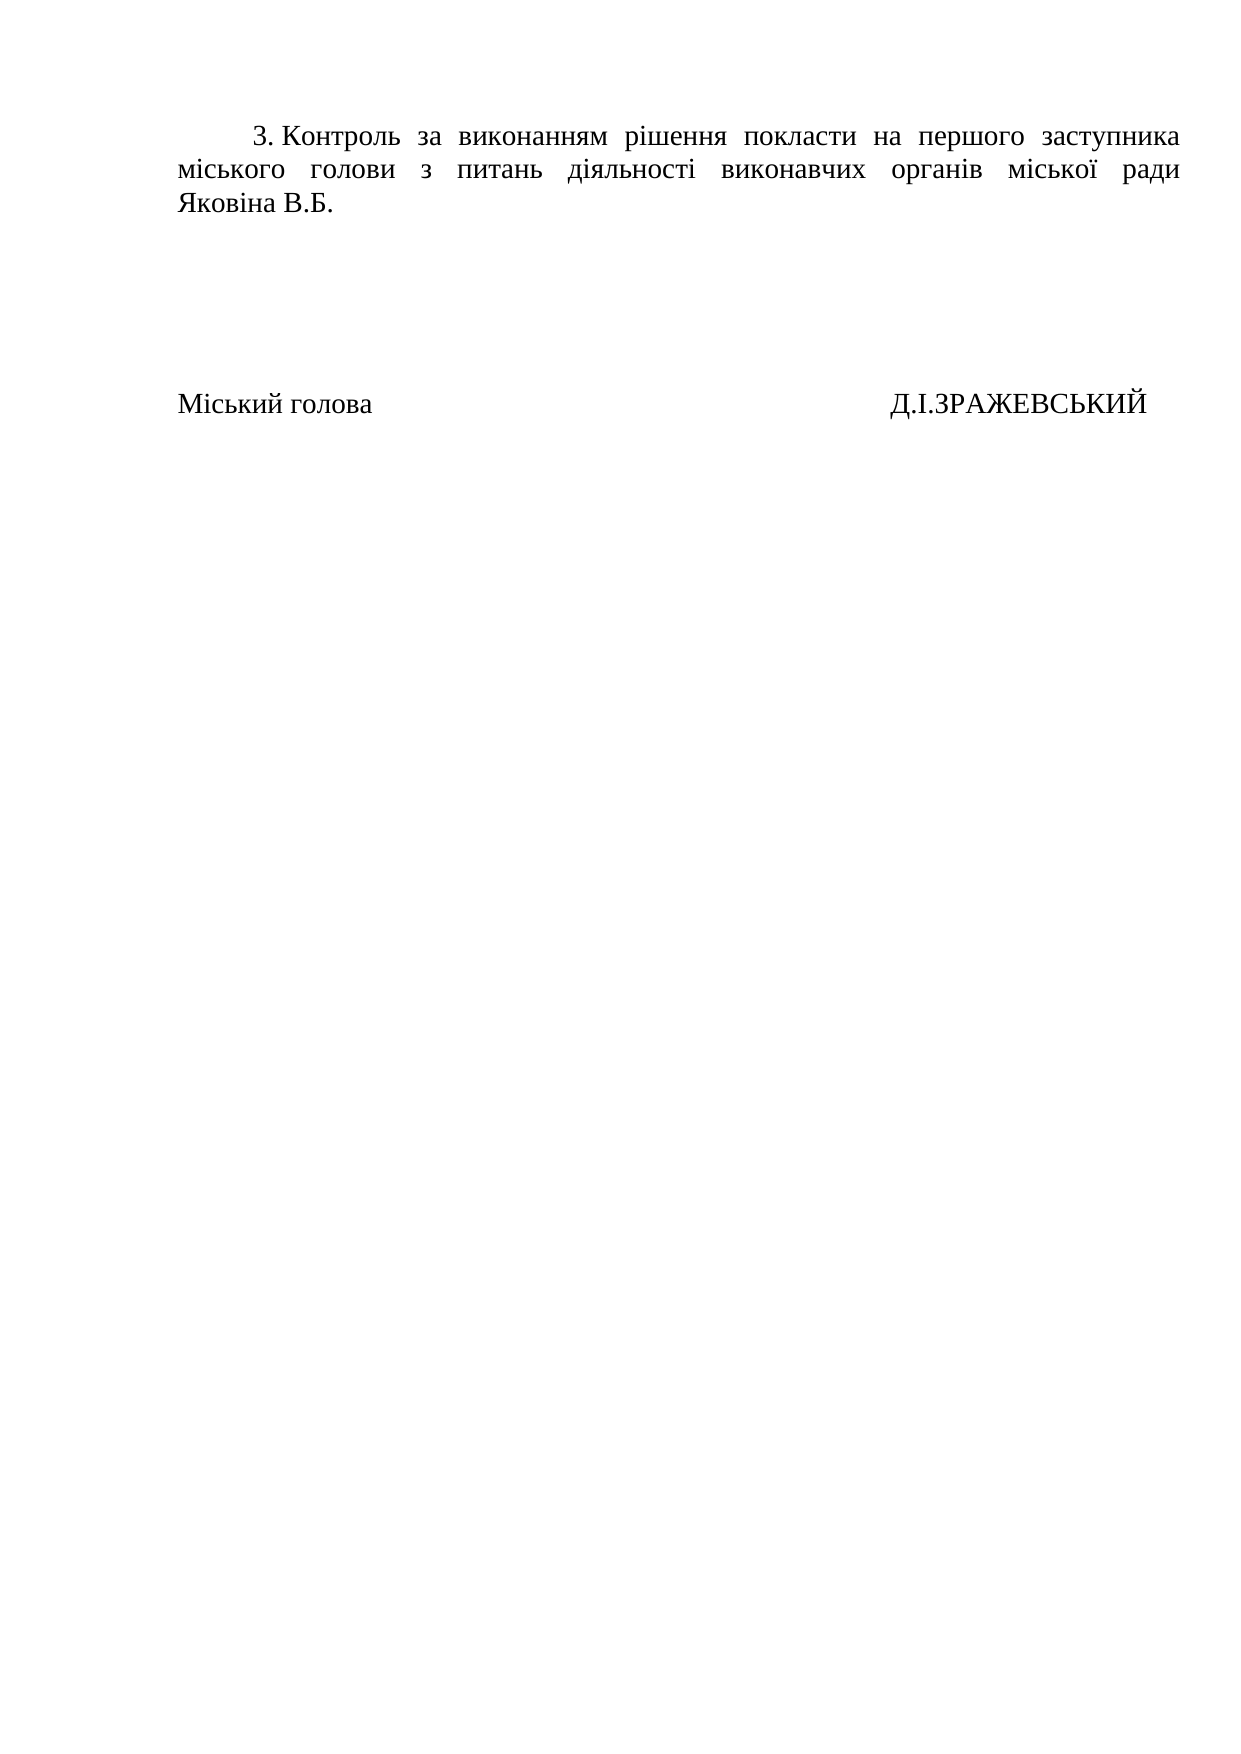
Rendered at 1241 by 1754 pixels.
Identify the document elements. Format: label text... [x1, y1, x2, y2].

text 3. Контроль за виконанням рішення покласти на першого заступника міського голови з питань діяльності виконавчих органів міської ради Яковіна В.Б. [177, 118, 1181, 219]
text Міський голова Д.І.ЗРАЖЕВСЬКИЙ [177, 386, 1166, 420]
